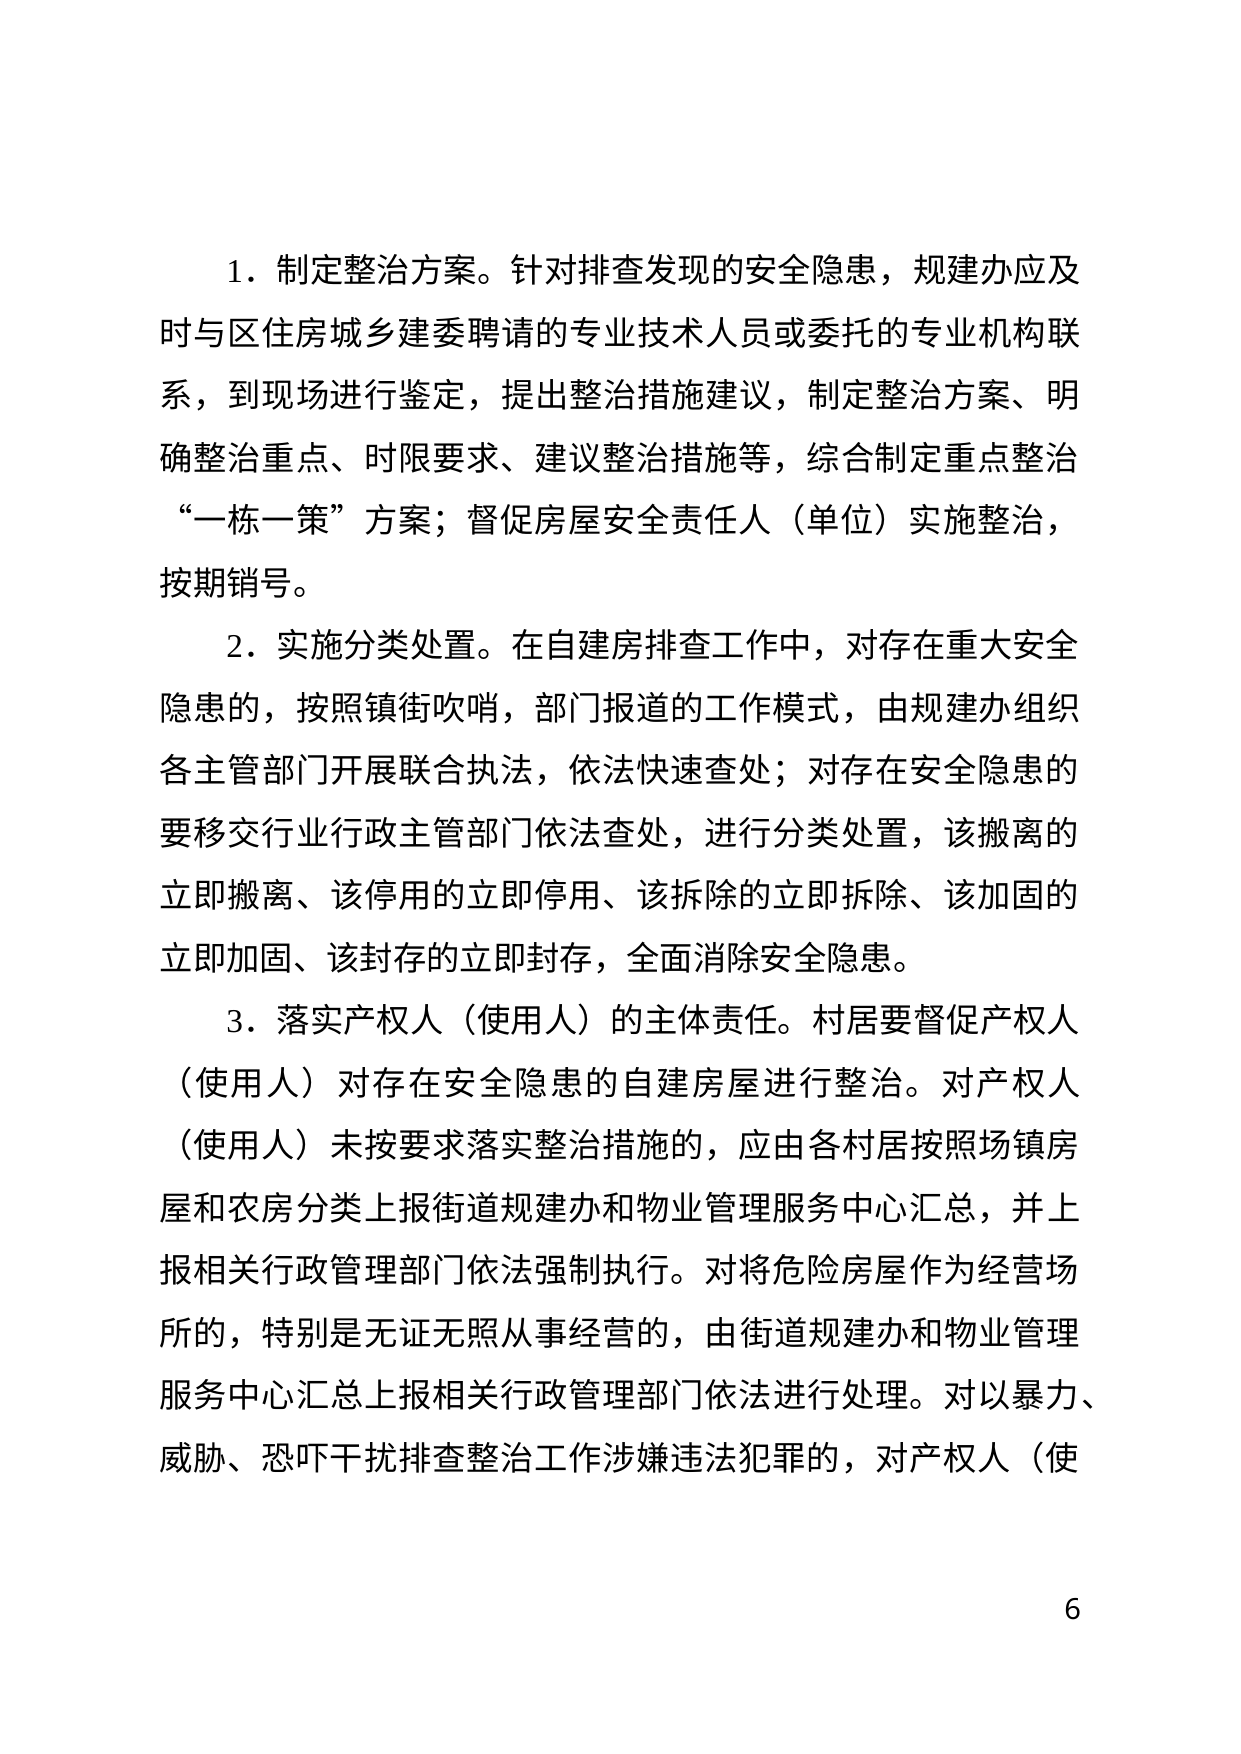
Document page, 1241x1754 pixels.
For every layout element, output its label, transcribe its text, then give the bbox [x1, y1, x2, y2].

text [159, 983, 1081, 1483]
text 2．实施分类处置。在自建房排查工作中，对存在重大安全隐患的，按照镇街吹哨，部门报道的工作模式，由规建办组织各主管部门开展联合执法，依法快速查处；对存在安全隐患的要移交行业行政主管部门依法查处，进行分类处置，该搬离的立即搬离、该停用的立即停用、该拆除的立即拆除、该加固的立即加固、该封存的立即封存，全面消除安全隐患。 [159, 608, 1081, 983]
text 1．制定整治方案。针对排查发现的安全隐患，规建办应及时与区住房城乡建委聘请的专业技术人员或委托的专业机构联系，到现场进行鉴定，提出整治措施建议，制定整治方案、明确整治重点、时限要求、建议整治措施等，综合制定重点整治“一栋一策”方案；督促房屋安全责任人（单位）实施整治，按期销号。 [159, 233, 1081, 608]
